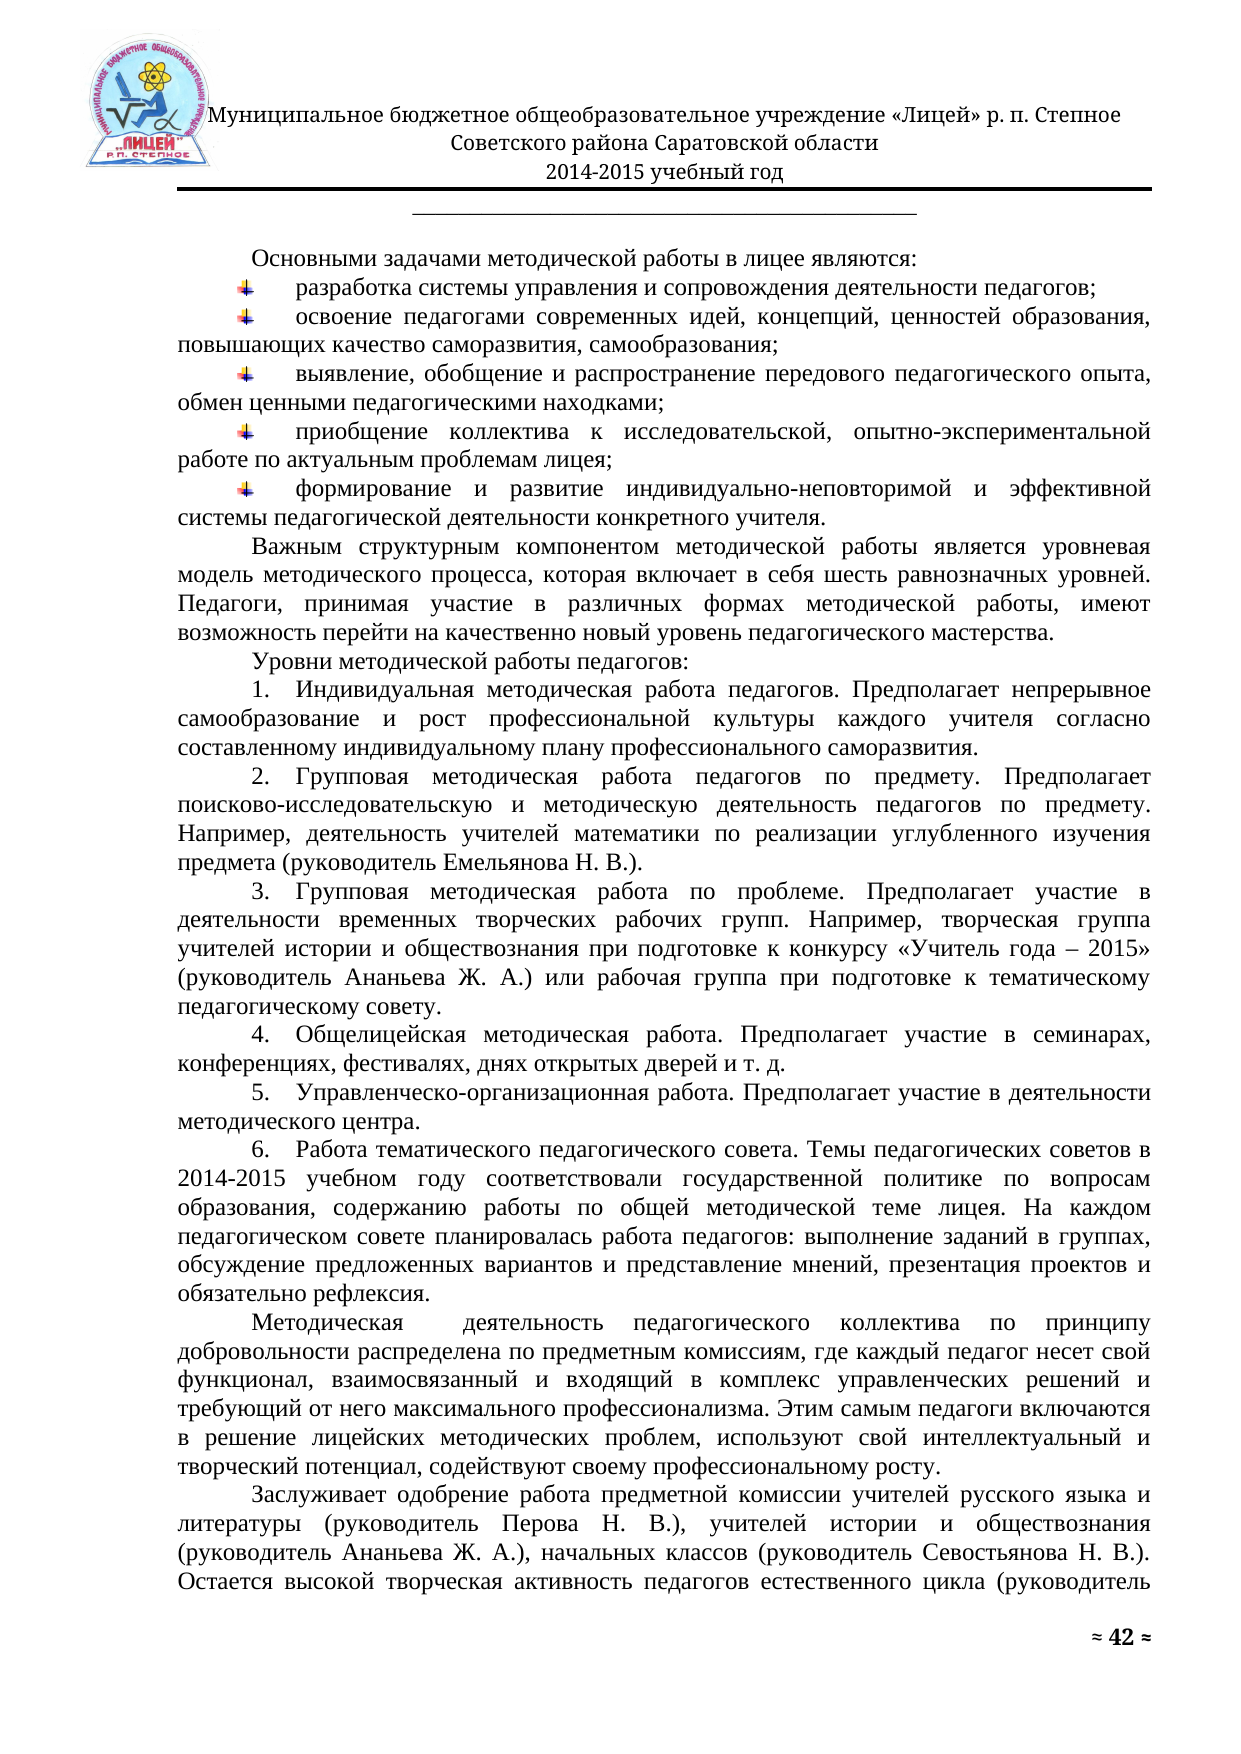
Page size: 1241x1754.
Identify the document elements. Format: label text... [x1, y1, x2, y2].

list Основными задачами методической работы в лицее являются: [177, 243, 1152, 272]
list Работа тематического педагогического совета. Темы педагогических советов в 2014-2015 учебном году соответствовали государственной политике по вопросам образования, содержанию работы по общей методической теме лицея. На каждом педагогическом совете планировалась работа педагогов: выполнение заданий в группах, обсуждение предложенных вариантов и представление мнений, презентация проектов и обязательно рефлексия. [177, 1134, 1152, 1307]
picture [237, 422, 254, 440]
list Групповая методическая работа педагогов по предмету. Предполагает поисково-исследовательскую и методическую деятельность педагогов по предмету. Например, деятельность учителей математики по реализации углубленного изучения предмета (руководитель Емельянова Н. В.). [177, 761, 1152, 876]
list приобщение коллектива к исследовательской, опытно-экспериментальной работе по актуальным проблемам лицея; [177, 416, 1152, 473]
picture [237, 278, 254, 296]
list разработка системы управления и сопровождения деятельности педагогов; [177, 272, 1152, 301]
list Методическая деятельность педагогического коллектива по принципу добровольности распределена по предметным комиссиям, где каждый педагог несет свой функционал, взаимосвязанный и входящий в комплекс управленческих решений и требующий от него максимального профессионализма. Этим самым педагоги включаются в решение лицейских методических проблем, используют свой интеллектуальный и творческий потенциал, содействуют своему профессиональному росту. [177, 1307, 1152, 1479]
list Уровни методической работы педагогов: [177, 646, 1152, 674]
picture [237, 307, 254, 325]
picture [237, 365, 254, 382]
list освоение педагогами современных идей, концепций, ценностей образования, повышающих качество саморазвития, самообразования; [177, 301, 1152, 358]
list Важным структурным компонентом методической работы является уровневая модель методического процесса, которая включает в себя шесть равнозначных уровней. Педагоги, принимая участие в различных формах методической работы, имеют возможность перейти на качественно новый уровень педагогического мастерства. [177, 531, 1152, 646]
picture [79, 29, 221, 171]
picture [237, 480, 254, 497]
list выявление, обобщение и распространение передового педагогического опыта, обмен ценными педагогическими находками; [177, 358, 1152, 416]
list формирование и развитие индивидуально-неповторимой и эффективной системы педагогической деятельности конкретного учителя. [177, 473, 1152, 531]
list Общелицейская методическая работа. Предполагает участие в семинарах, конференциях, фестивалях, днях открытых дверей и т. д. [177, 1019, 1152, 1077]
list Групповая методическая работа по проблеме. Предполагает участие в деятельности временных творческих рабочих групп. Например, творческая группа учителей истории и обществознания при подготовке к конкурсу «Учитель года – 2015» (руководитель Ананьева Ж. А.) или рабочая группа при подготовке к тематическому педагогическому совету. [177, 876, 1152, 1019]
list Управленческо-организационная работа. Предполагает участие в деятельности методического центра. [177, 1077, 1152, 1134]
list Индивидуальная методическая работа педагогов. Предполагает непрерывное самообразование и рост профессиональной культуры каждого учителя согласно составленному индивидуальному плану профессионального саморазвития. [177, 674, 1152, 761]
